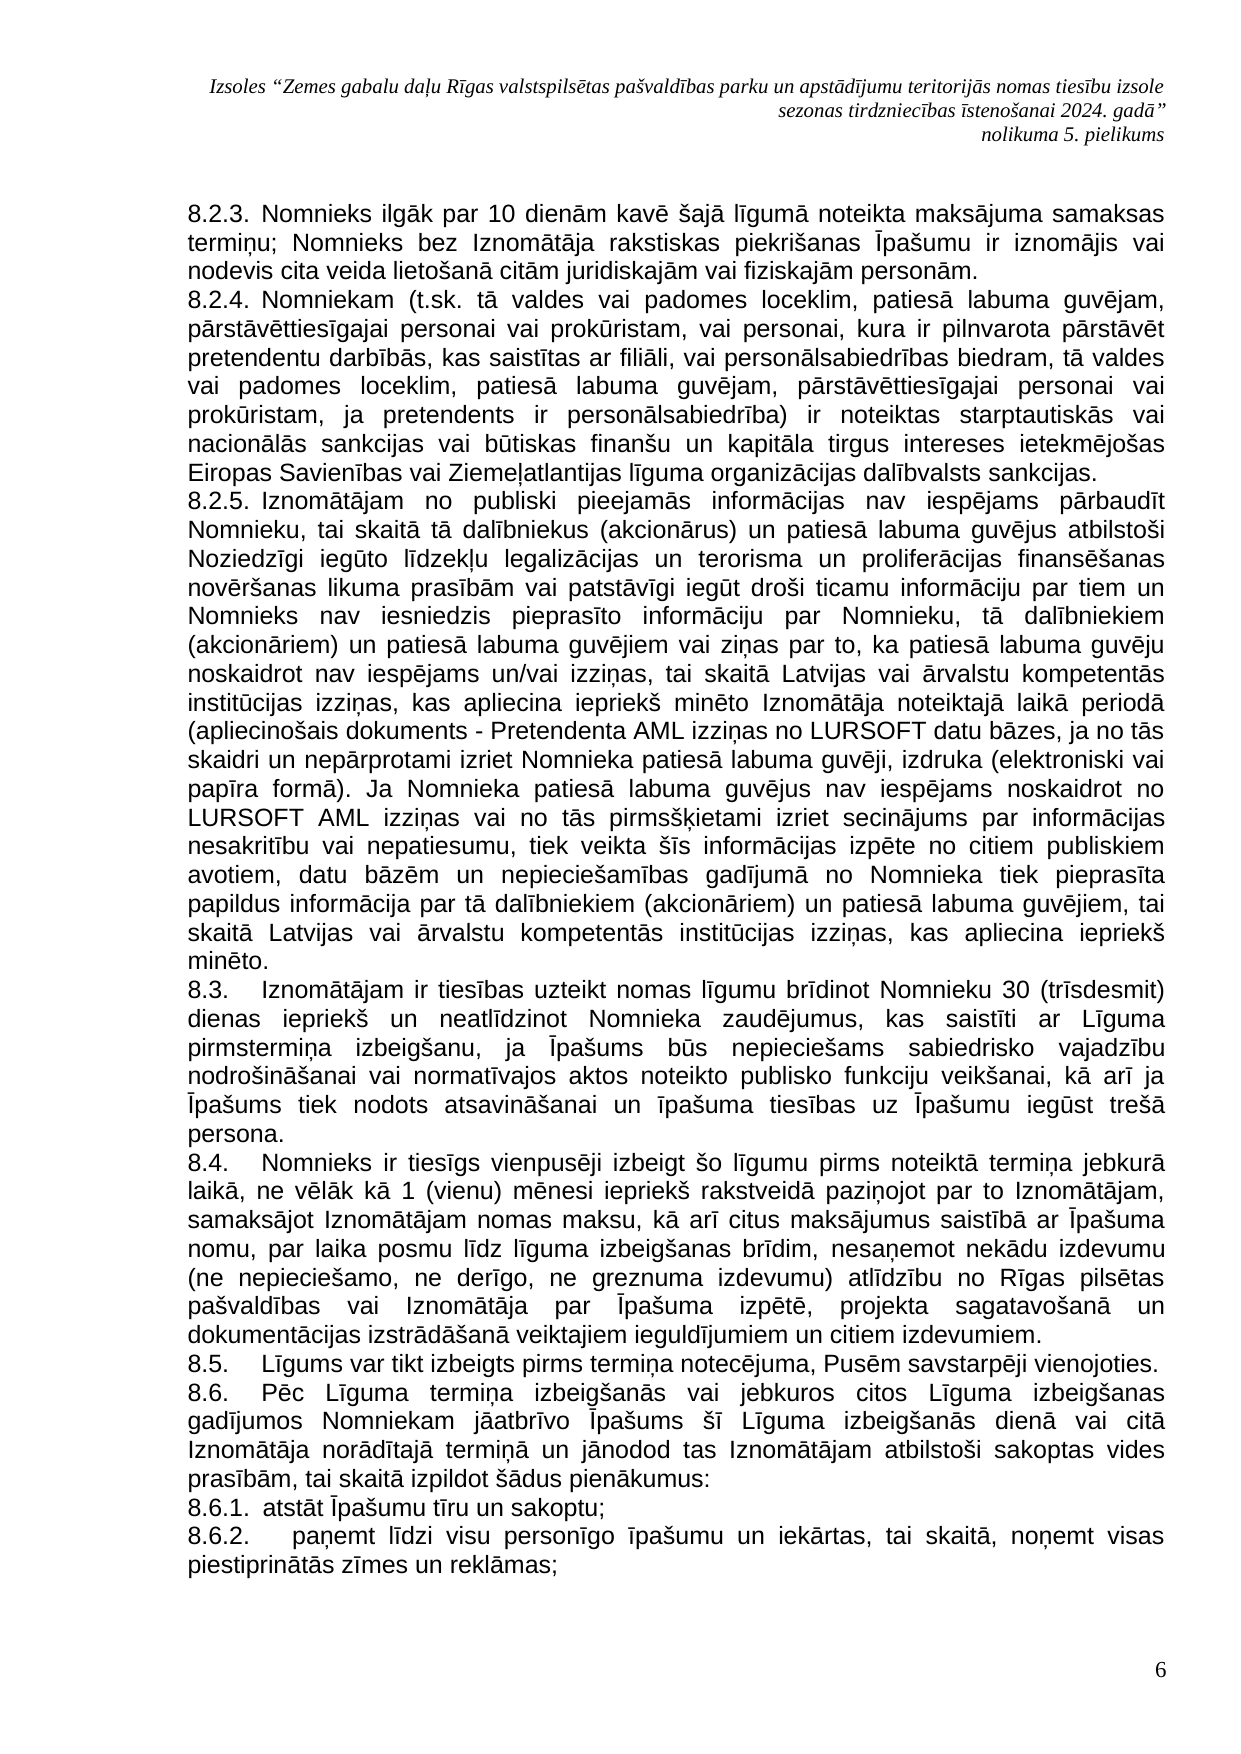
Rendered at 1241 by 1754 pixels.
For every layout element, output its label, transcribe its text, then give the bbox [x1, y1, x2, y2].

list Nomnieks ilgāk par 10 dienām kavē šajā līgumā noteikta maksājuma samaksas termiņu; Nomnieks bez Iznomātāja rakstiskas piekrišanas Īpašumu ir iznomājis vai nodevis cita veida lietošanā citām juridiskajām vai fiziskajām personām. [187, 199, 1166, 285]
list paņemt līdzi visu personīgo īpašumu un iekārtas, tai skaitā, noņemt visas piestiprinātās zīmes un reklāmas; [187, 1521, 1166, 1579]
list Iznomātājam no publiski pieejamās informācijas nav iespējams pārbaudīt Nomnieku, tai skaitā tā dalībniekus (akcionārus) un patiesā labuma guvējus atbilstoši Noziedzīgi iegūto līdzekļu legalizācijas un terorisma un proliferācijas finansēšanas novēršanas likuma prasībām vai patstāvīgi iegūt droši ticamu informāciju par tiem un Nomnieks nav iesniedzis pieprasīto informāciju par Nomnieku, tā dalībniekiem (akcionāriem) un patiesā labuma guvējiem vai ziņas par to, ka patiesā labuma guvēju noskaidrot nav iespējams un/vai izziņas, tai skaitā Latvijas vai ārvalstu kompetentās institūcijas izziņas, kas apliecina iepriekš minēto Iznomātāja noteiktajā laikā periodā (apliecinošais dokuments - Pretendenta AML izziņas no LURSOFT datu bāzes, ja no tās skaidri un nepārprotami izriet Nomnieka patiesā labuma guvēji, izdruka (elektroniski vai papīra formā). Ja Nomnieka patiesā labuma guvējus nav iespējams noskaidrot no LURSOFT AML izziņas vai no tās pirmsšķietami izriet secinājums par informācijas nesakritību vai nepatiesumu, tiek veikta šīs informācijas izpēte no citiem publiskiem avotiem, datu bāzēm un nepieciešamības gadījumā no Nomnieka tiek pieprasīta papildus informācija par tā dalībniekiem (akcionāriem) un patiesā labuma guvējiem, tai skaitā Latvijas vai ārvalstu kompetentās institūcijas izziņas, kas apliecina iepriekš minēto. [187, 486, 1166, 975]
list Iznomātājam ir tiesības uzteikt nomas līgumu brīdinot Nomnieku 30 (trīsdesmit) dienas iepriekš un neatlīdzinot Nomnieka zaudējumus, kas saistīti ar Līguma pirmstermiņa izbeigšanu, ja Īpašums būs nepieciešams sabiedrisko vajadzību nodrošināšanai vai normatīvajos aktos noteikto publisko funkciju veikšanai, kā arī ja Īpašums tiek nodots atsavināšanai un īpašuma tiesības uz Īpašumu iegūst trešā persona. [187, 975, 1166, 1148]
list Nomniekam (t.sk. tā valdes vai padomes loceklim, patiesā labuma guvējam, pārstāvēttiesīgajai personai vai prokūristam, vai personai, kura ir pilnvarota pārstāvēt pretendentu darbībās, kas saistītas ar filiāli, vai personālsabiedrības biedram, tā valdes vai padomes loceklim, patiesā labuma guvējam, pārstāvēttiesīgajai personai vai prokūristam, ja pretendents ir personālsabiedrība) ir noteiktas starptautiskās vai nacionālās sankcijas vai būtiskas finanšu un kapitāla tirgus intereses ietekmējošas Eiropas Savienības vai Ziemeļatlantijas līguma organizācijas dalībvalsts sankcijas. [187, 285, 1166, 486]
list atstāt Īpašumu tīru un sakoptu; [187, 1493, 1166, 1521]
list Nomnieks ir tiesīgs vienpusēji izbeigt šo līgumu pirms noteiktā termiņa jebkurā laikā, ne vēlāk kā 1 (vienu) mēnesi iepriekš rakstveidā paziņojot par to Iznomātājam, samaksājot Iznomātājam nomas maksu, kā arī citus maksājumus saistībā ar Īpašuma nomu, par laika posmu līdz līguma izbeigšanas brīdim, nesaņemot nekādu izdevumu (ne nepieciešamo, ne derīgo, ne greznuma izdevumu) atlīdzību no Rīgas pilsētas pašvaldības vai Iznomātāja par Īpašuma izpētē, projekta sagatavošanā un dokumentācijas izstrādāšanā veiktajiem ieguldījumiem un citiem izdevumiem. [187, 1148, 1166, 1349]
list Pēc Līguma termiņa izbeigšanās vai jebkuros citos Līguma izbeigšanas gadījumos Nomniekam jāatbrīvo Īpašums šī Līguma izbeigšanās dienā vai citā Iznomātāja norādītajā termiņā un jānodod tas Iznomātājam atbilstoši sakoptas vides prasībām, tai skaitā izpildot šādus pienākumus: [187, 1378, 1166, 1493]
list Līgums var tikt izbeigts pirms termiņa notecējuma, Pusēm savstarpēji vienojoties. [187, 1349, 1166, 1378]
